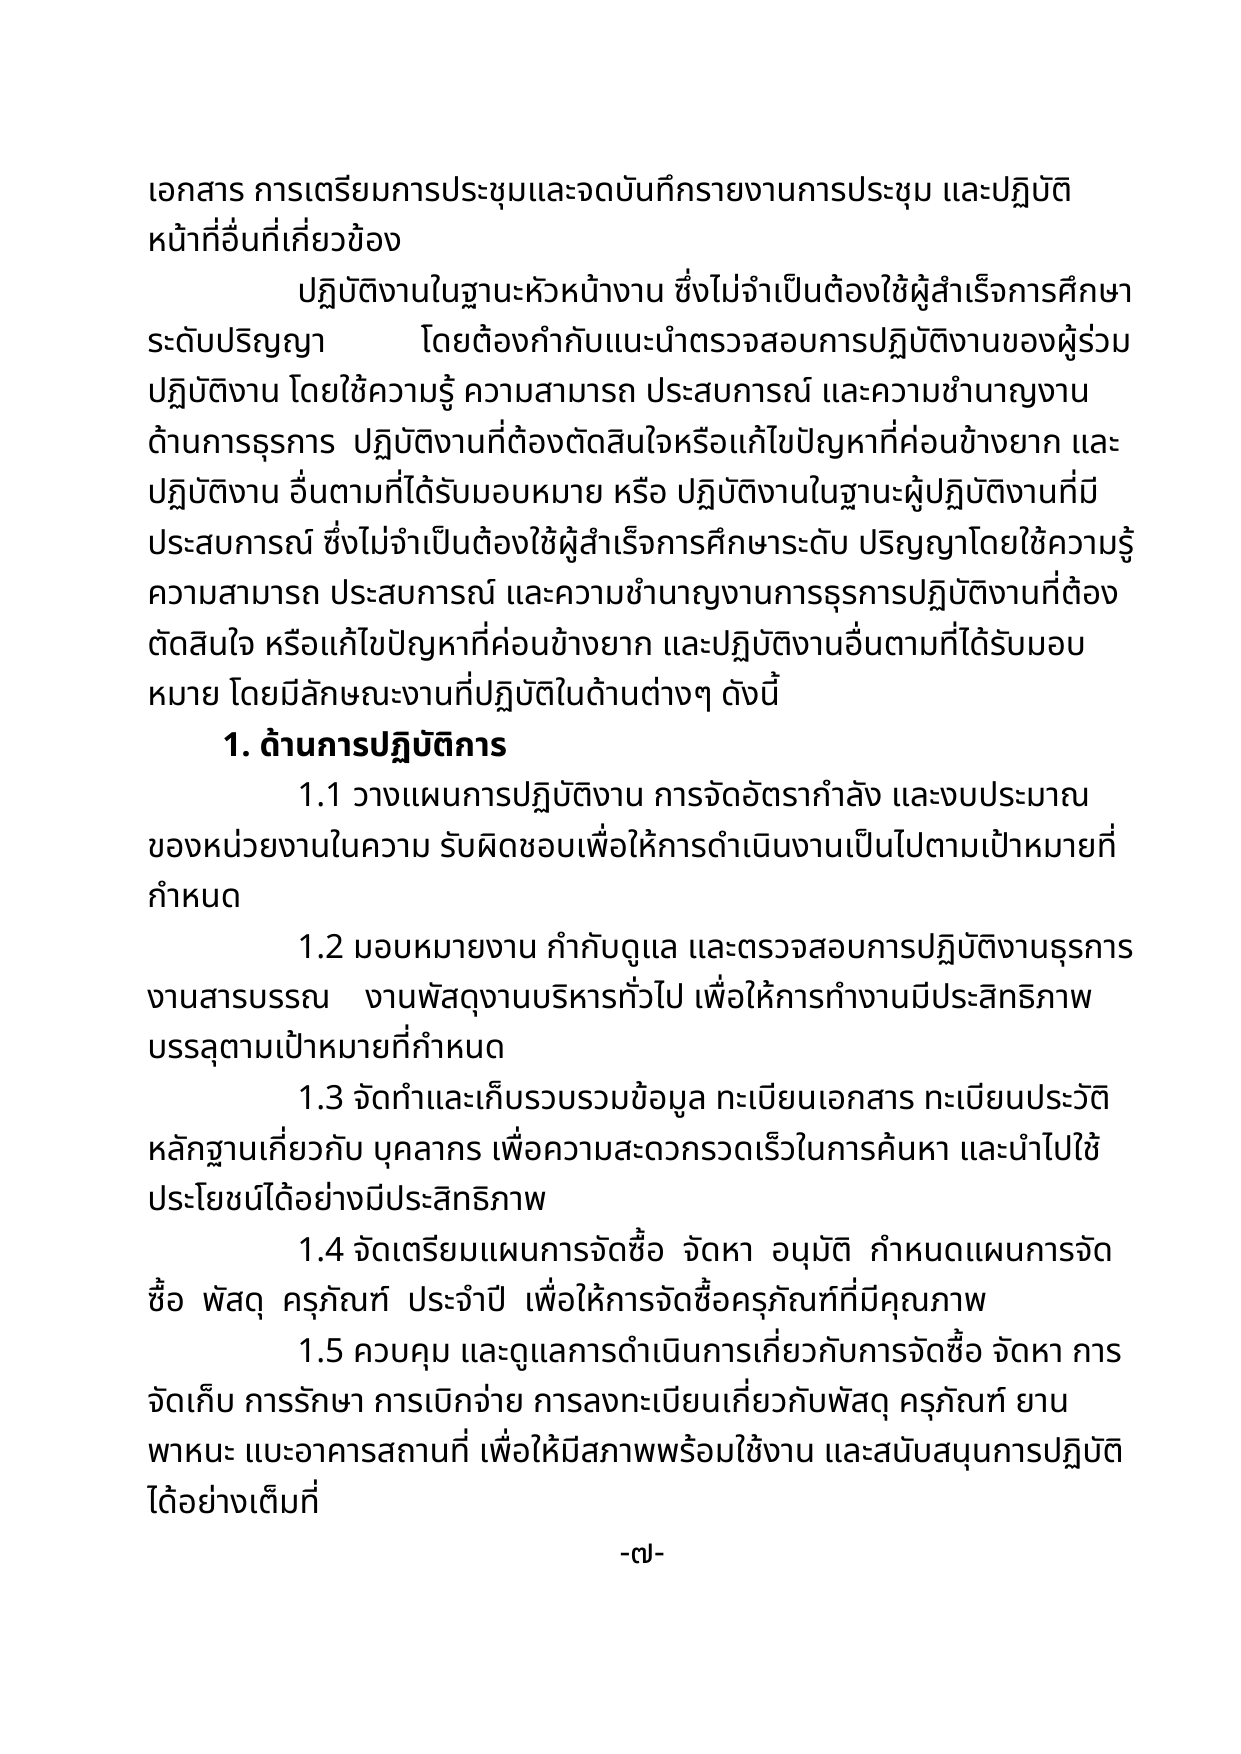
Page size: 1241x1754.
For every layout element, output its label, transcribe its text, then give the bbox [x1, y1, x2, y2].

text 1.2 มอบหมายงาน กำกับดูแล และตรวจสอบการปฏิบัติงานธุรการ งานสารบรรณ งานพัสดุงานบริหารทั่วไป เพื่อให้การทำงานมีประสิทธิภาพบรรลุตามเป้าหมายที่กำหนด [147, 922, 1137, 1074]
text 1. ด้านการปฏิบัติการ [147, 720, 1137, 771]
text 1.1 วางแผนการปฏิบัติงาน การจัดอัตรากำลัง และงบประมาณของหน่วยงานในความ รับผิดชอบเพื่อให้การดำเนินงานเป็นไปตามเป้าหมายที่กำหนด [147, 771, 1137, 922]
text 1.4 จัดเตรียมแผนการจัดซื้อ จัดหา อนุมัติ กำหนดแผนการจัดซื้อ พัสดุ ครุภัณฑ์ ประจำปี เพื่อให้การจัดซื้อครุภัณฑ์ที่มีคุณภาพ [147, 1225, 1137, 1326]
text -๗- [147, 1528, 1137, 1579]
text 1.3 จัดทำและเก็บรวบรวมข้อมูล ทะเบียนเอกสาร ทะเบียนประวัติ หลักฐานเกี่ยวกับ บุคลากร เพื่อความสะดวกรวดเร็วในการค้นหา และนำไปใช้ประโยชน์ได้อย่างมีประสิทธิภาพ [147, 1074, 1137, 1225]
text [147, 166, 1137, 267]
text 1.5 ควบคุม และดูแลการดำเนินการเกี่ยวกับการจัดซื้อ จัดหา การจัดเก็บ การรักษา การเบิกจ่าย การลงทะเบียนเกี่ยวกับพัสดุ ครุภัณฑ์ ยานพาหนะ แบะอาคารสถานที่ เพื่อให้มีสภาพพร้อมใช้งาน และสนับสนุนการปฏิบัติได้อย่างเต็มที่ [147, 1326, 1137, 1528]
text ปฏิบัติงานในฐานะหัวหน้างาน ซึ่งไม่จำเป็นต้องใช้ผู้สำเร็จการศึกษาระดับปริญญา โดยต้องกำกับแนะนำตรวจสอบการปฏิบัติงานของผู้ร่วมปฏิบัติงาน โดยใช้ความรู้ ความสามารถ ประสบการณ์ และความชำนาญงานด้านการธุรการ ปฏิบัติงานที่ต้องตัดสินใจหรือแก้ไขปัญหาที่ค่อนข้างยาก และปฏิบัติงาน อื่นตามที่ได้รับมอบหมาย หรือ ปฏิบัติงานในฐานะผู้ปฏิบัติงานที่มีประสบการณ์ ซึ่งไม่จำเป็นต้องใช้ผู้สำเร็จการศึกษาระดับ ปริญญาโดยใช้ความรู้ ความสามารถ ประสบการณ์ และความชำนาญงานการธุรการปฏิบัติงานที่ต้องตัดสินใจ หรือแก้ไขปัญหาที่ค่อนข้างยาก และปฏิบัติงานอื่นตามที่ได้รับมอบหมาย โดยมีลักษณะงานที่ปฏิบัติในด้านต่างๆ ดังนี้ [147, 267, 1137, 720]
